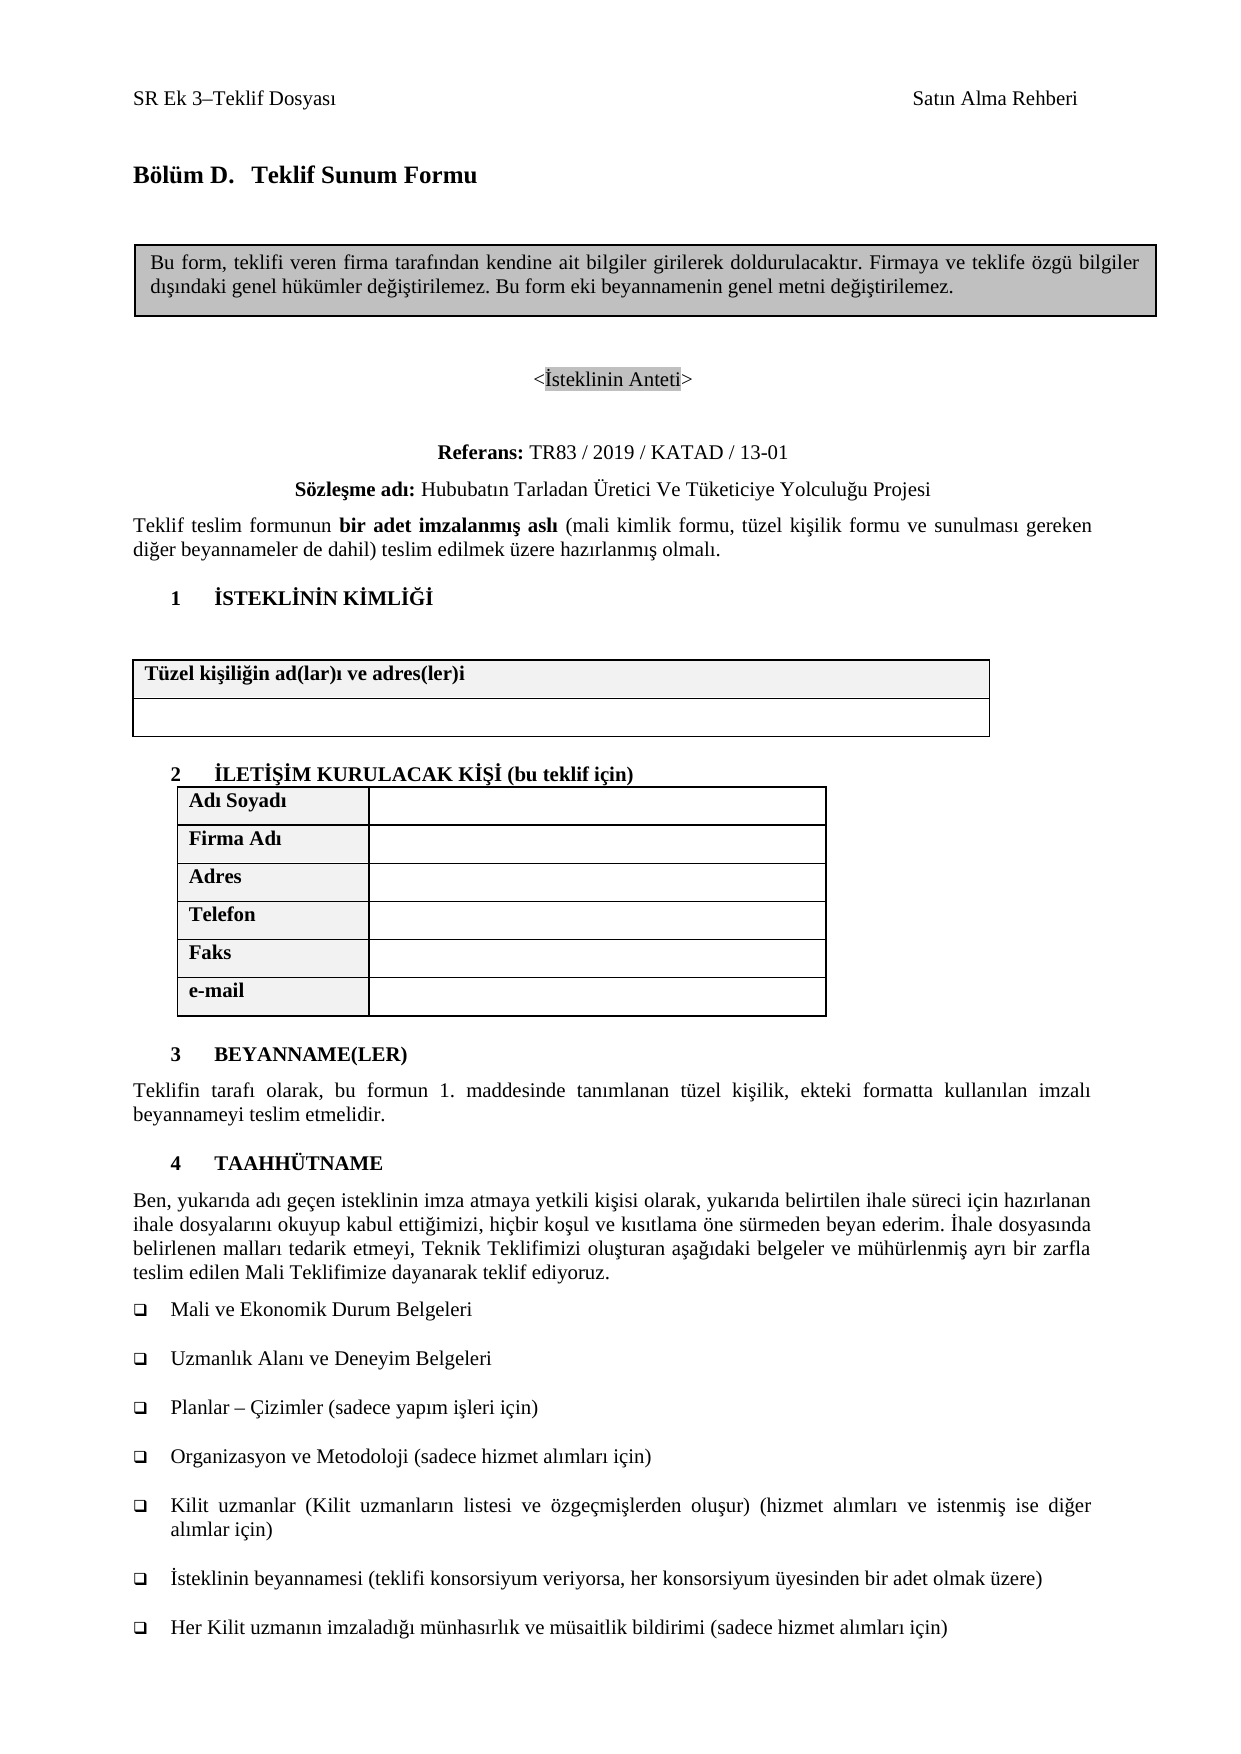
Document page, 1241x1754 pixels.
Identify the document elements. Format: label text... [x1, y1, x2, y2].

table_cell Firma Adı [178, 826, 368, 862]
title <İsteklinin Anteti> [133, 367, 545, 391]
table_header Adı Soyadı [178, 788, 368, 824]
table_cell e-mail [178, 978, 368, 1015]
text Teklifin tarafı olarak, bu formun 1. maddesinde tanımlanan tüzel kişilik, ekteki formatta kullanılan imzalı beyannameyi teslim etmelidir. [133, 1078, 1093, 1126]
title Sözleşme adı: Hububatın Tarladan Üretici Ve Tüketiciye Yolculuğu Projesi [133, 477, 1093, 501]
text Ben, yukarıda adı geçen isteklinin imza atmaya yetkili kişisi olarak, yukarıda belirtilen ihale süreci için hazırlanan ihale dosyalarını okuyup kabul ettiğimizi, hiçbir koşul ve kısıtlama öne sürmeden beyan ederim. İhale dosyasında belirlenen malları tedarik etmeyi, Teknik Teklifimizi oluşturan aşağıdaki belgeler ve mühürlenmiş ayrı bir zarfla teslim edilen Mali Teklifimize dayanarak teklif ediyoruz. [133, 1188, 1093, 1284]
list Kilit uzmanlar (Kilit uzmanların listesi ve özgeçmişlerden oluşur) (hizmet alımları ve istenmiş ise diğer alımlar için) [133, 1493, 1093, 1541]
list Mali ve Ekonomik Durum Belgeleri [133, 1297, 1093, 1321]
list Organizasyon ve Metodoloji (sadece hizmet alımları için) [133, 1444, 1093, 1468]
list İsteklinin beyannamesi (teklifi konsorsiyum veriyorsa, her konsorsiyum üyesinden bir adet olmak üzere) [133, 1566, 1093, 1590]
list İLETİŞİM KURULACAK KİŞİ (bu teklif için) [170, 762, 1093, 786]
title <İsteklinin Anteti> [681, 367, 1093, 391]
list İSTEKLİNİN KİMLİĞİ [170, 586, 1093, 610]
title Referans: TR83 / 2019 / KATAD / 13-01 [133, 440, 1093, 464]
list BEYANNAME(LER) [170, 1042, 1093, 1066]
list TAAHHÜTNAME [170, 1151, 1093, 1175]
table_cell [370, 978, 825, 1015]
table_header Tüzel kişiliğin ad(lar)ı ve adres(ler)i [134, 661, 989, 697]
table_cell [370, 826, 825, 862]
table_header [370, 788, 825, 824]
table_cell Adres [178, 864, 368, 901]
text Bölüm D. Teklif Sunum Formu [133, 160, 1093, 189]
list Her Kilit uzmanın imzaladığı münhasırlık ve müsaitlik bildirimi (sadece hizmet alımları için) [133, 1615, 1093, 1639]
list Planlar – Çizimler (sadece yapım işleri için) [133, 1395, 1093, 1419]
table_cell [134, 699, 989, 736]
table_cell Telefon [178, 902, 368, 939]
table_cell [370, 940, 825, 977]
text Teklif teslim formunun bir adet imzalanmış aslı (mali kimlik formu, tüzel kişilik formu ve sunulması gereken diğer beyannameler de dahil) teslim edilmek üzere hazırlanmış olmalı. [133, 513, 1093, 561]
table_cell [370, 902, 825, 939]
list Uzmanlık Alanı ve Deneyim Belgeleri [133, 1346, 1093, 1370]
table_cell Faks [178, 940, 368, 977]
table_cell [370, 864, 825, 901]
